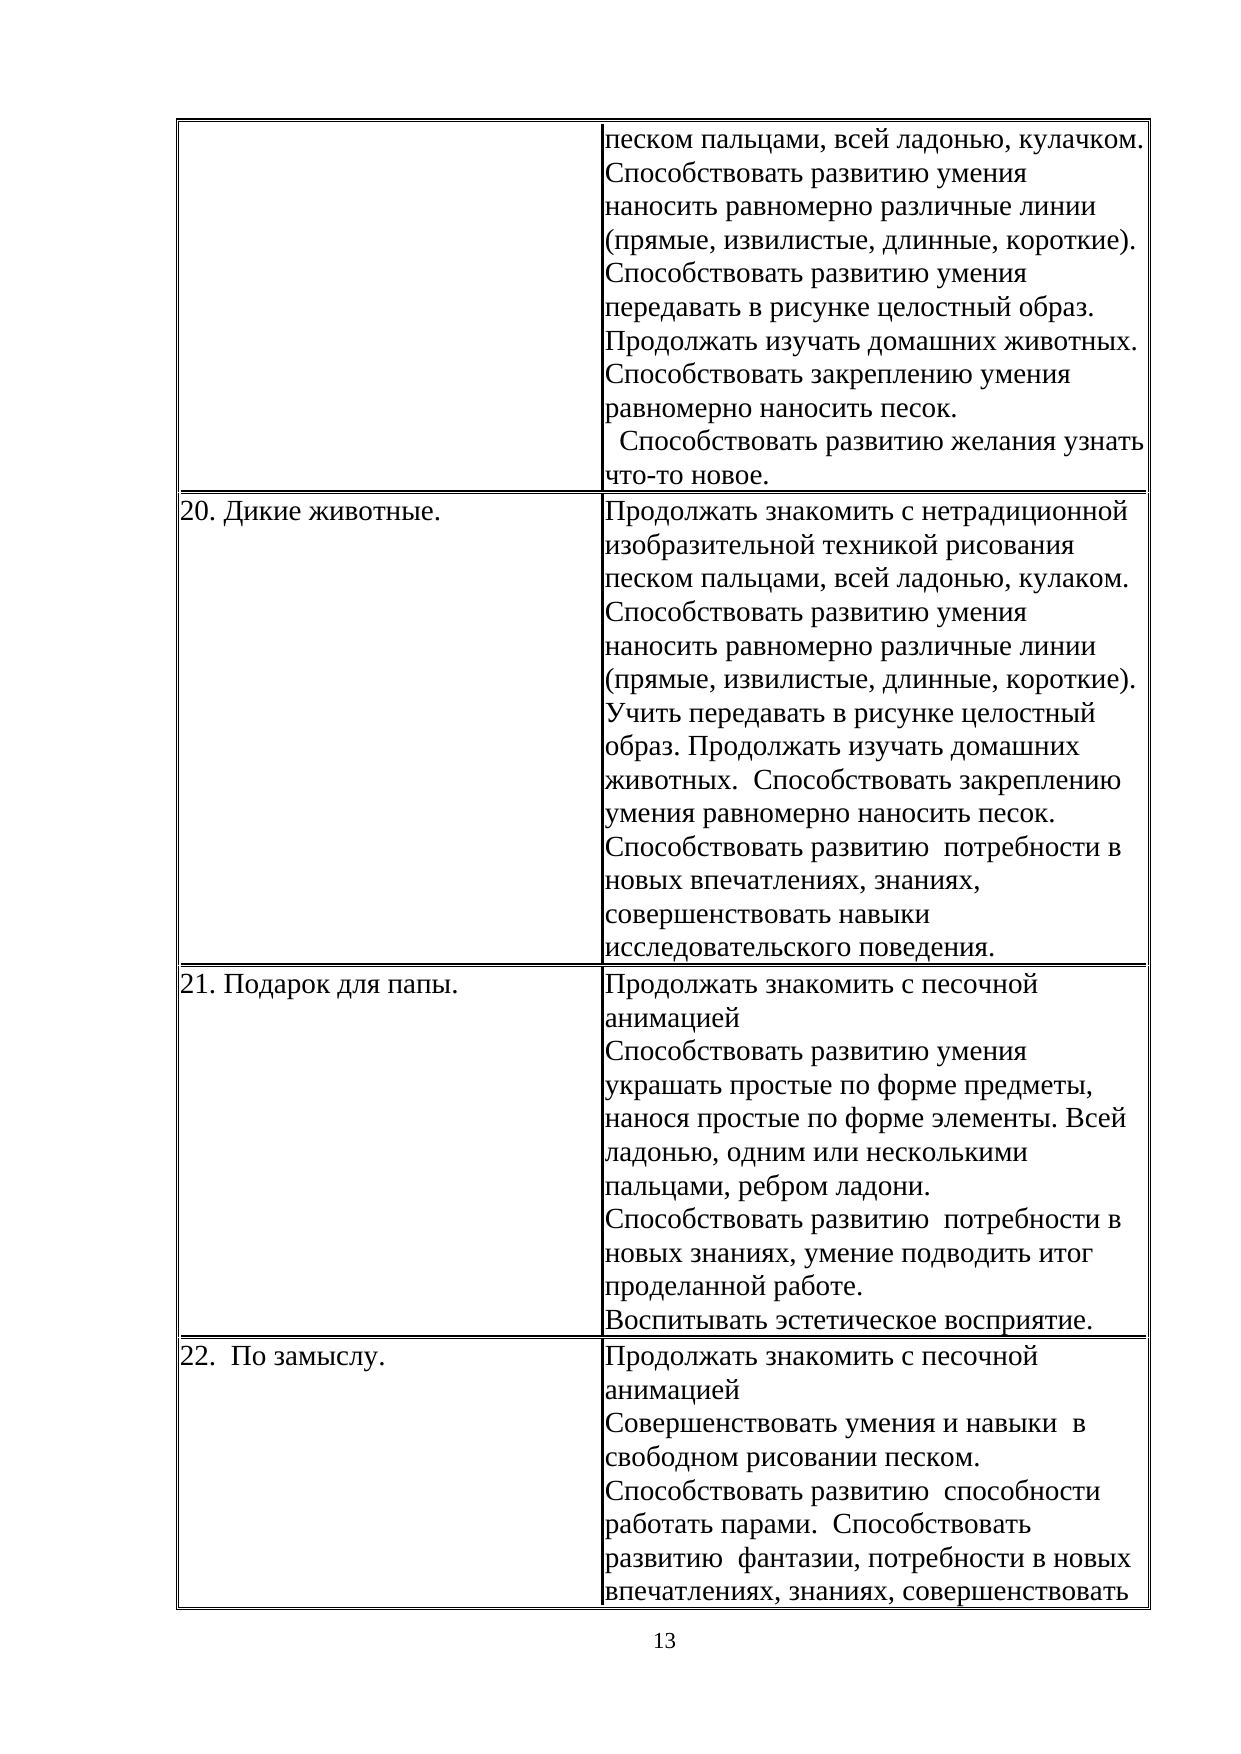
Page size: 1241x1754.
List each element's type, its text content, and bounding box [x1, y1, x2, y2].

table_cell 22. По замыслу. [179, 1335, 602, 1607]
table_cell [602, 1335, 1148, 1607]
table_cell Продолжать знакомить с нетрадиционной изобразительной техникой рисования песком пальцами, всей ладонью, кулаком. Способствовать развитию умения наносить равномерно различные линии (прямые, извилистые, длинные, короткие). Учить передавать в рисунке целостный образ. Продолжать изучать домашних животных. Способствовать закреплению умения равномерно наносить песок. Способствовать развитию потребности в новых впечатлениях, знаниях, совершенствовать навыки исследовательского поведения. [604, 490, 1148, 963]
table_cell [179, 122, 602, 490]
table_cell 20. Дикие животные. [179, 490, 601, 963]
table_cell 21. Подарок для папы. [179, 963, 601, 1335]
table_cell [602, 122, 1148, 490]
table_cell Продолжать знакомить с песочной анимацией Способствовать развитию умения украшать простые по форме предметы, нанося простые по форме элементы. Всей ладонью, одним или несколькими пальцами, ребром ладони. Способствовать развитию потребности в новых знаниях, умение подводить итог проделанной работе. Воспитывать эстетическое восприятие. [604, 963, 1148, 1335]
